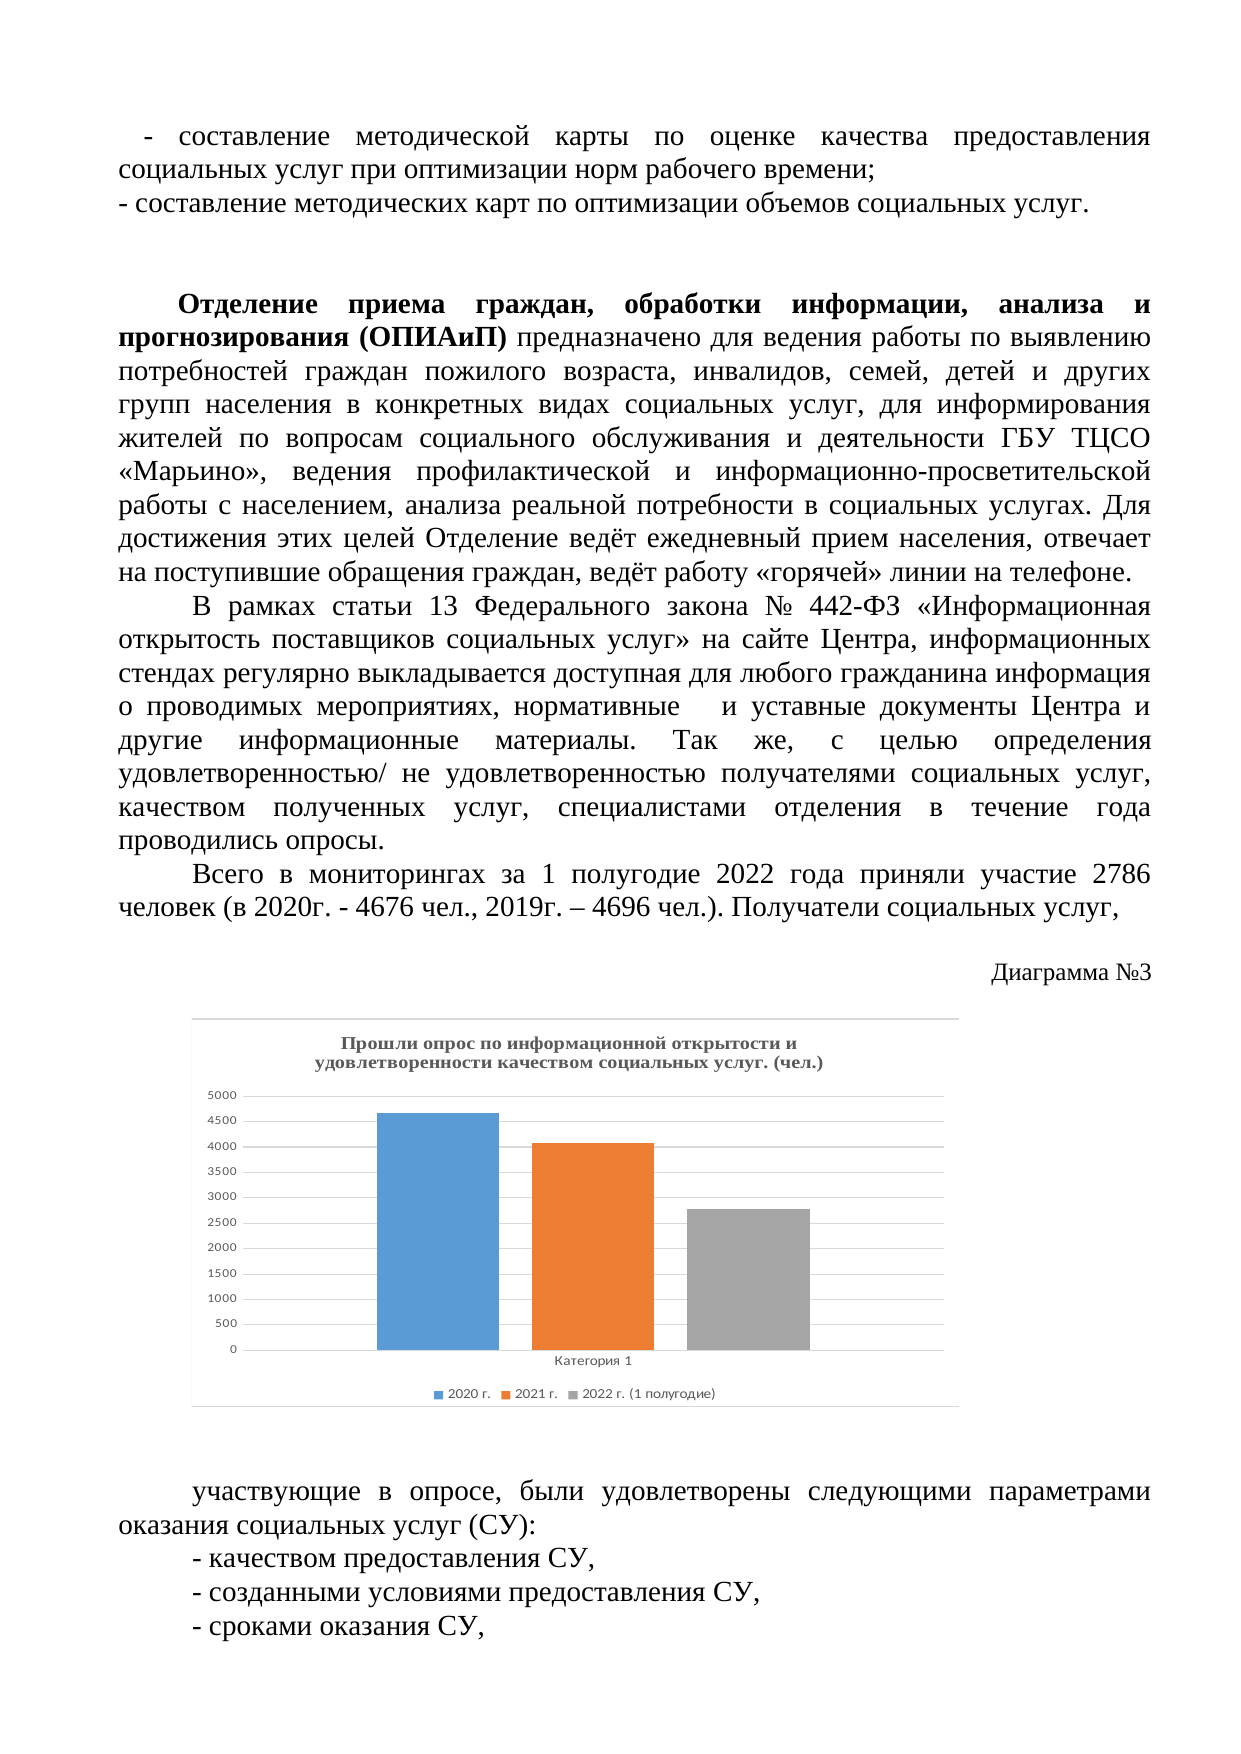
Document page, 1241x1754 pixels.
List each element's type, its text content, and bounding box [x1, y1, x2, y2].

text - качеством предоставления СУ, [118, 1541, 1152, 1574]
text В рамках статьи 13 Федерального закона № 442-ФЗ «Информационная открытость поставщиков социальных услуг» на сайте Центра, информационных стендах регулярно выкладывается доступная для любого гражданина информация о проводимых мероприятиях, нормативные и уставные документы Центра и другие информационные материалы. Так же, с целью определения удовлетворенностью/ не удовлетворенностью получателями социальных услуг, качеством полученных услуг, специалистами отделения в течение года проводились опросы. [118, 588, 1152, 856]
text Отделение приема граждан, обработки информации, анализа и прогнозирования (ОПИАиП) предназначено для ведения работы по выявлению потребностей граждан пожилого возраста, инвалидов, семей, детей и других групп населения в конкретных видах социальных услуг, для информирования жителей по вопросам социального обслуживания и деятельности ГБУ ТЦСО «Марьино», ведения профилактической и информационно-просветительской работы с населением, анализа реальной потребности в социальных услугах. Для достижения этих целей Отделение ведёт ежедневный прием населения, отвечает на поступившие обращения граждан, ведёт работу «горячей» линии на телефоне. [118, 286, 1152, 588]
text - созданными условиями предоставления СУ, [118, 1574, 1152, 1608]
text - составление методических карт по оптимизации объемов социальных услуг. [118, 185, 1152, 219]
text Диаграмма №3 [118, 957, 1152, 985]
text - сроками оказания СУ, [118, 1608, 1152, 1641]
text - составление методической карты по оценке качества предоставления социальных услуг при оптимизации норм рабочего времени; [118, 118, 1152, 185]
text Всего в мониторингах за 1 полугодие 2022 года приняли участие 2786 человек (в 2020г. - 4676 чел., 2019г. – 4696 чел.). Получатели социальных услуг, [118, 856, 1152, 923]
text участвующие в опросе, были удовлетворены следующими параметрами оказания социальных услуг (СУ): [118, 1473, 1152, 1541]
